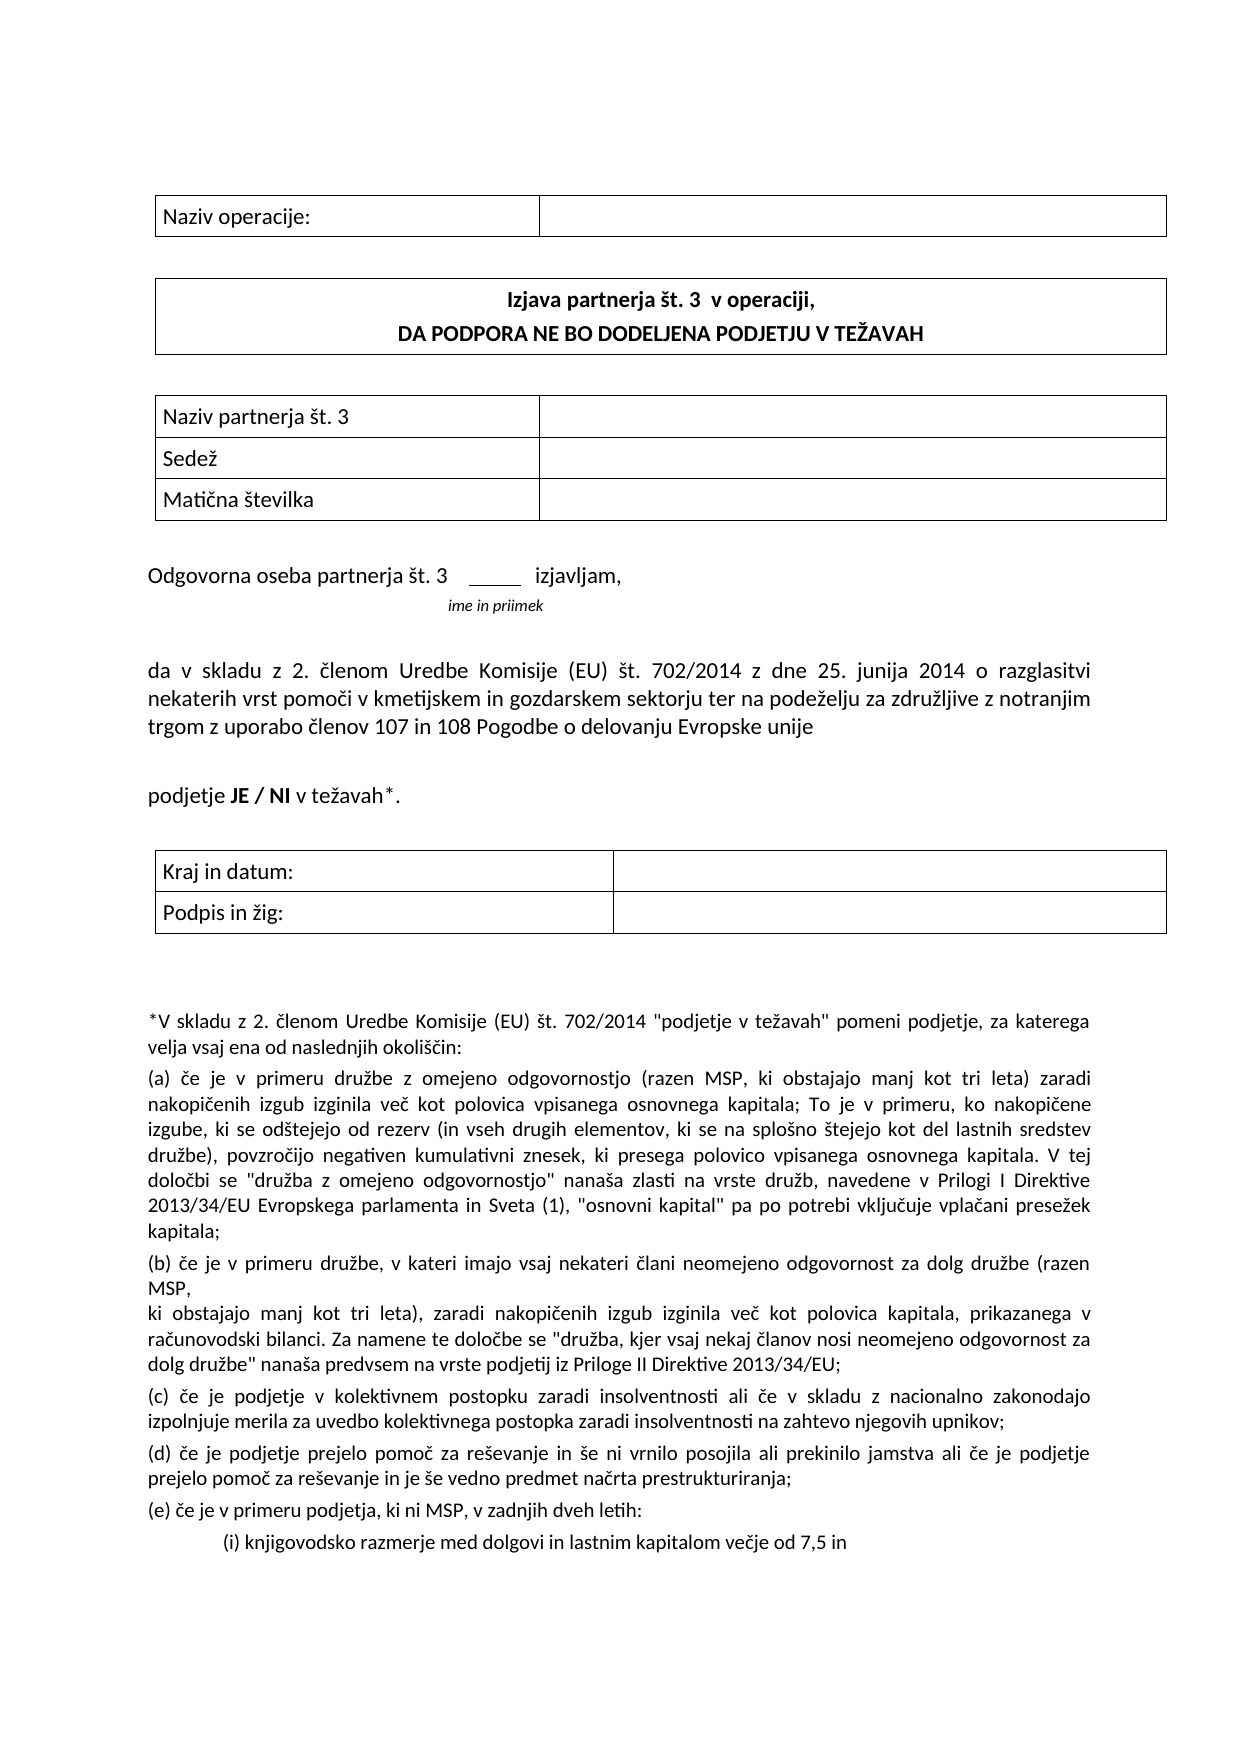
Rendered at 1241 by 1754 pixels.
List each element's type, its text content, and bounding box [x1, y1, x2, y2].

text podjetje JE / NI v težavah*. [148, 781, 1093, 809]
text (e) če je v primeru podjetja, ki ni MSP, v zadnjih dveh letih: [148, 1497, 1093, 1523]
table_cell [614, 892, 1166, 933]
text *V skladu z 2. členom Uredbe Komisije (EU) št. 702/2014 "podjetje v težavah" pomeni podjetje, za katerega velja vsaj ena od naslednjih okoliščin: [148, 1008, 1093, 1059]
table_cell [540, 479, 1166, 520]
table_header [540, 396, 1166, 437]
text (c) če je podjetje v kolektivnem postopku zaradi insolventnosti ali če v skladu z nacionalno zakonodajo izpolnjuje merila za uvedbo kolektivnega postopka zaradi insolventnosti na zahtevo njegovih upnikov; [148, 1383, 1093, 1434]
text (i) knjigovodsko razmerje med dolgovi in lastnim kapitalom večje od 7,5 in [223, 1529, 1093, 1554]
table_cell Podpis in žig: [156, 892, 613, 933]
table_header [540, 196, 1166, 236]
table_cell [540, 438, 1166, 478]
text da v skladu z 2. členom Uredbe Komisije (EU) št. 702/2014 z dne 25. junija 2014 o razglasitvi nekaterih vrst pomoči v kmetijskem in gozdarskem sektorju ter na podeželju za združljive z notranjim trgom z uporabo členov 107 in 108 Pogodbe o delovanju Evropske unije [148, 656, 1093, 740]
table_header Kraj in datum: [156, 851, 613, 891]
text (d) če je podjetje prejelo pomoč za reševanje in še ni vrnilo posojila ali prekinilo jamstva ali če je podjetje prejelo pomoč za reševanje in je še vedno predmet načrta prestrukturiranja; [148, 1440, 1093, 1491]
text (a) če je v primeru družbe z omejeno odgovornostjo (razen MSP, ki obstajajo manj kot tri leta) zaradi nakopičenih izgub izginila več kot polovica vpisanega osnovnega kapitala; To je v primeru, ko nakopičene izgube, ki se odštejejo od rezerv (in vseh drugih elementov, ki se na splošno štejejo kot del lastnih sredstev družbe), povzročijo negativen kumulativni znesek, ki presega polovico vpisanega osnovnega kapitala. V tej določbi se "družba z omejeno odgovornostjo" nanaša zlasti na vrste družb, navedene v Prilogi I Direktive 2013/34/EU Evropskega parlamenta in Sveta (1), "osnovni kapital" pa po potrebi vključuje vplačani presežek kapitala; [148, 1066, 1093, 1243]
text Odgovorna oseba partnerja št. 3 izjavljam, [148, 561, 1093, 589]
table_cell Sedež [156, 438, 539, 478]
text (b) če je v primeru družbe, v kateri imajo vsaj nekateri člani neomejeno odgovornost za dolg družbe (razen MSP, ki obstajajo manj kot tri leta), zaradi nakopičenih izgub izginila več kot polovica kapitala, prikazanega v računovodski bilanci. Za namene te določbe se "družba, kjer vsaj nekaj članov nosi neomejeno odgovornost za dolg družbe" nanaša predvsem na vrste podjetij iz Priloge II Direktive 2013/34/EU; [148, 1250, 1093, 1377]
text ime in priimek [441, 596, 1093, 616]
table_header [614, 851, 1166, 891]
table_cell Matična številka [156, 479, 539, 520]
table_header Izjava partnerja št. 3 v operaciji, DA PODPORA NE BO DODELJENA PODJETJU V TEŽAVAH [156, 279, 1166, 353]
table_header Naziv operacije: [156, 196, 539, 236]
table_header Naziv partnerja št. 3 [156, 396, 539, 437]
